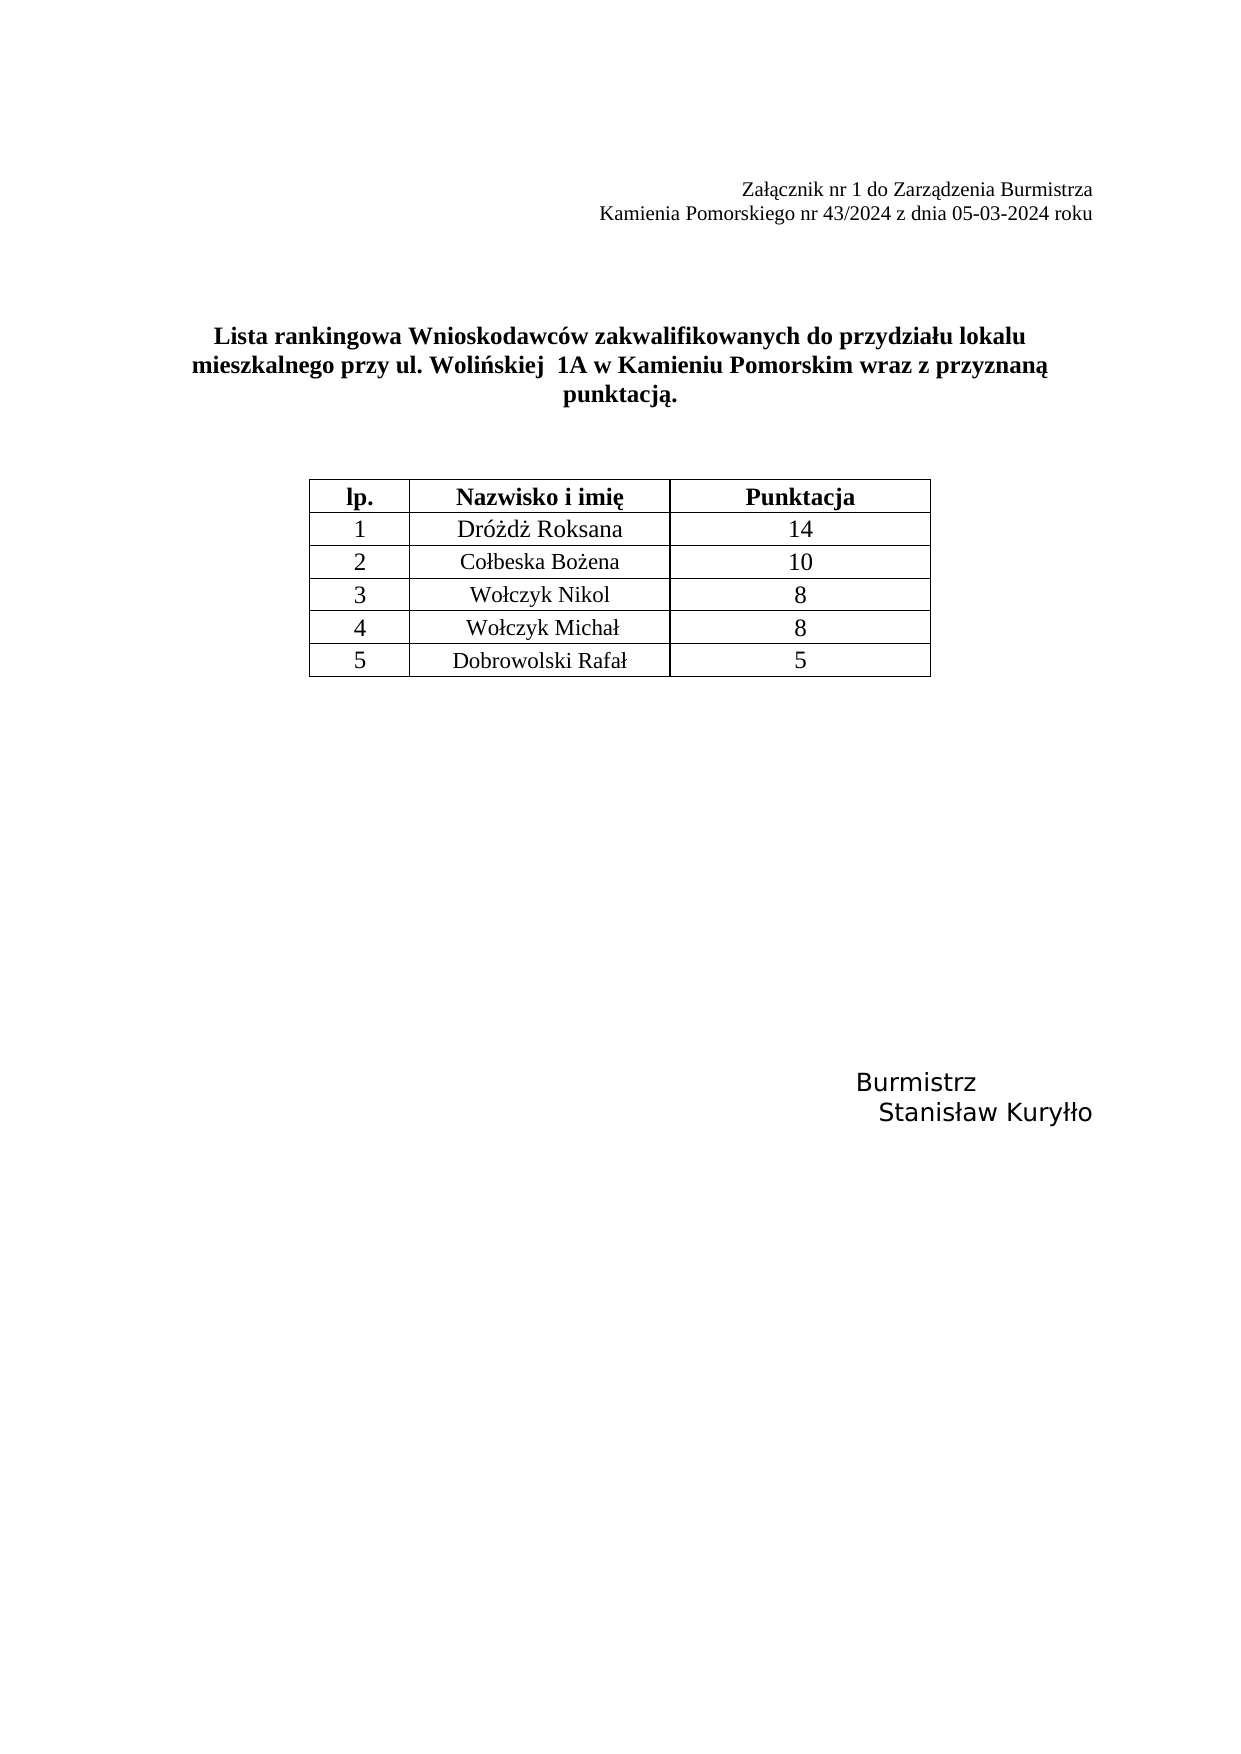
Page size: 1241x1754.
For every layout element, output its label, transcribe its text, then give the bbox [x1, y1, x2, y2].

text Stanisław Kuryłło [148, 1098, 1093, 1127]
table_cell 14 [671, 513, 930, 545]
table_cell 3 [310, 579, 409, 610]
text Lista rankingowa Wnioskodawców zakwalifikowanych do przydziału lokalu mieszkalnego przy ul. Wolińskiej 1A w Kamieniu Pomorskim wraz z przyznaną punktacją. [148, 321, 1093, 407]
text Burmistrz [148, 1069, 1093, 1098]
table_cell 5 [671, 644, 930, 676]
table_cell Wołczyk Nikol [410, 579, 669, 610]
table_cell 4 [310, 611, 409, 643]
table_cell 10 [671, 546, 930, 577]
table_cell 2 [310, 546, 409, 577]
table_cell 5 [310, 644, 409, 676]
text Załącznik nr 1 do Zarządzenia Burmistrza [148, 177, 1093, 201]
table_header lp. [310, 480, 409, 512]
table_cell Dróżdż Roksana [410, 513, 669, 545]
table_cell Dobrowolski Rafał [410, 644, 669, 676]
table_header Punktacja [671, 480, 930, 512]
table_cell 8 [671, 611, 930, 643]
table_cell Cołbeska Bożena [410, 546, 669, 577]
table_cell 1 [310, 513, 409, 545]
table_cell 8 [671, 579, 930, 610]
table_header Nazwisko i imię [410, 480, 669, 512]
text Kamienia Pomorskiego nr 43/2024 z dnia 05-03-2024 roku [148, 201, 1093, 225]
table_cell Wołczyk Michał [410, 611, 669, 643]
